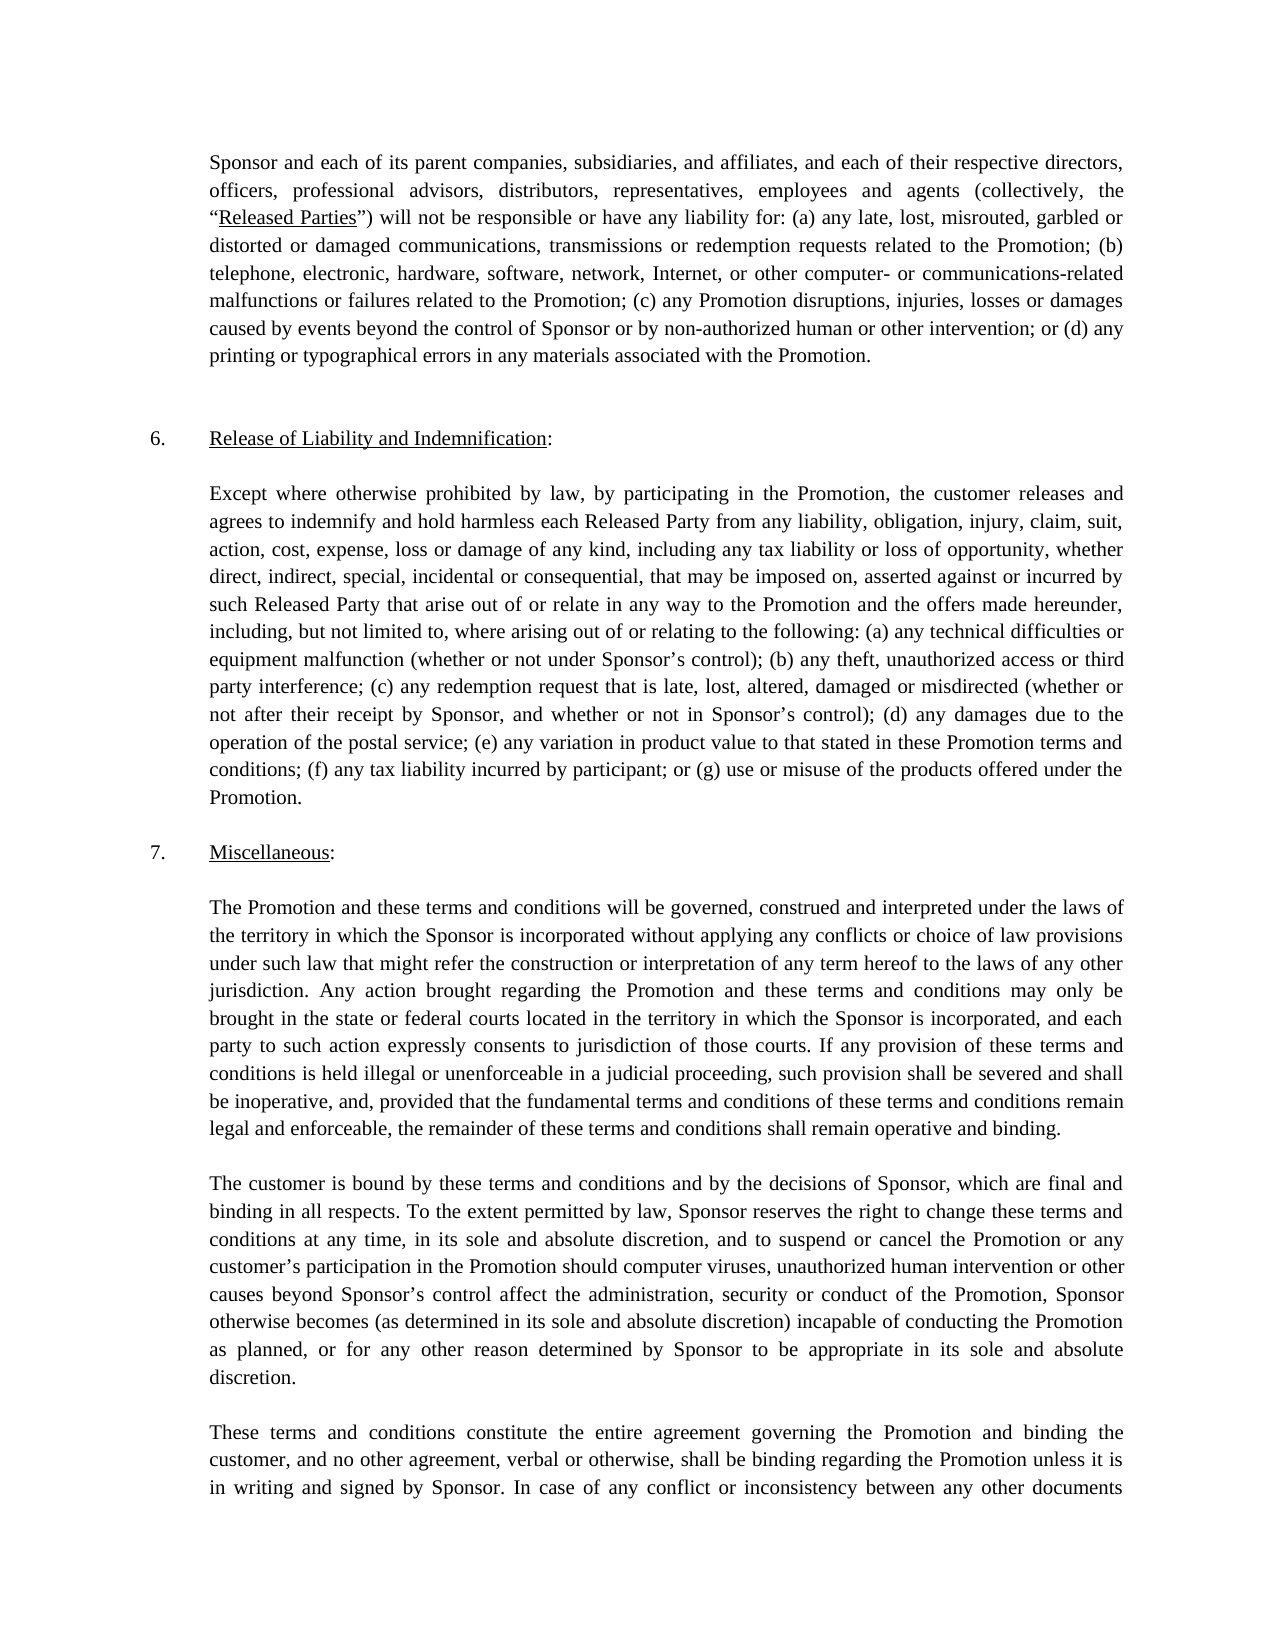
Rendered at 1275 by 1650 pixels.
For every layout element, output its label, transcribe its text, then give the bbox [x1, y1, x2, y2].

list The Promotion and these terms and conditions will be governed, construed and interpreted under the laws of the territory in which the Sponsor is incorporated without applying any conflicts or choice of law provisions under such law that might refer the construction or interpretation of any term hereof to the laws of any other jurisdiction. Any action brought regarding the Promotion and these terms and conditions may only be brought in the state or federal courts located in the territory in which the Sponsor is incorporated, and each party to such action expressly consents to jurisdiction of those courts. If any provision of these terms and conditions is held illegal or unenforceable in a judicial proceeding, such provision shall be severed and shall be inoperative, and, provided that the fundamental terms and conditions of these terms and conditions remain legal and enforceable, the remainder of these terms and conditions shall remain operative and binding. [209, 895, 1125, 1140]
list Except where otherwise prohibited by law, by participating in the Promotion, the customer releases and agrees to indemnify and hold harmless each Released Party from any liability, obligation, injury, claim, suit, action, cost, expense, loss or damage of any kind, including any tax liability or loss of opportunity, whether direct, indirect, special, incidental or consequential, that may be imposed on, asserted against or incurred by such Released Party that arise out of or relate in any way to the Promotion and the offers made hereunder, including, but not limited to, where arising out of or relating to the following: (a) any technical difficulties or equipment malfunction (whether or not under Sponsor’s control); (b) any theft, unauthorized access or third party interference; (c) any redemption request that is late, lost, altered, damaged or misdirected (whether or not after their receipt by Sponsor, and whether or not in Sponsor’s control); (d) any damages due to the operation of the postal service; (e) any variation in product value to that stated in these Promotion terms and conditions; (f) any tax liability incurred by participant; or (g) use or misuse of the products offered under the Promotion. [209, 481, 1125, 809]
list Miscellaneous: [150, 840, 1125, 864]
list Sponsor and each of its parent companies, subsidiaries, and affiliates, and each of their respective directors, officers, professional advisors, distributors, representatives, employees and agents (collectively, the “Released Parties”) will not be responsible or have any liability for: (a) any late, lost, misrouted, garbled or distorted or damaged communications, transmissions or redemption requests related to the Promotion; (b) telephone, electronic, hardware, software, network, Internet, or other computer- or communications-related malfunctions or failures related to the Promotion; (c) any Promotion disruptions, injuries, losses or damages caused by events beyond the control of Sponsor or by non-authorized human or other intervention; or (d) any printing or typographical errors in any materials associated with the Promotion. [209, 150, 1125, 367]
list Release of Liability and Indemnification: [150, 426, 1125, 450]
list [209, 1420, 1125, 1499]
list The customer is bound by these terms and conditions and by the decisions of Sponsor, which are final and binding in all respects. To the extent permitted by law, Sponsor reserves the right to change these terms and conditions at any time, in its sole and absolute discretion, and to suspend or cancel the Promotion or any customer’s participation in the Promotion should computer viruses, unauthorized human intervention or other causes beyond Sponsor’s control affect the administration, security or conduct of the Promotion, Sponsor otherwise becomes (as determined in its sole and absolute discretion) incapable of conducting the Promotion as planned, or for any other reason determined by Sponsor to be appropriate in its sole and absolute discretion. [209, 1171, 1125, 1389]
